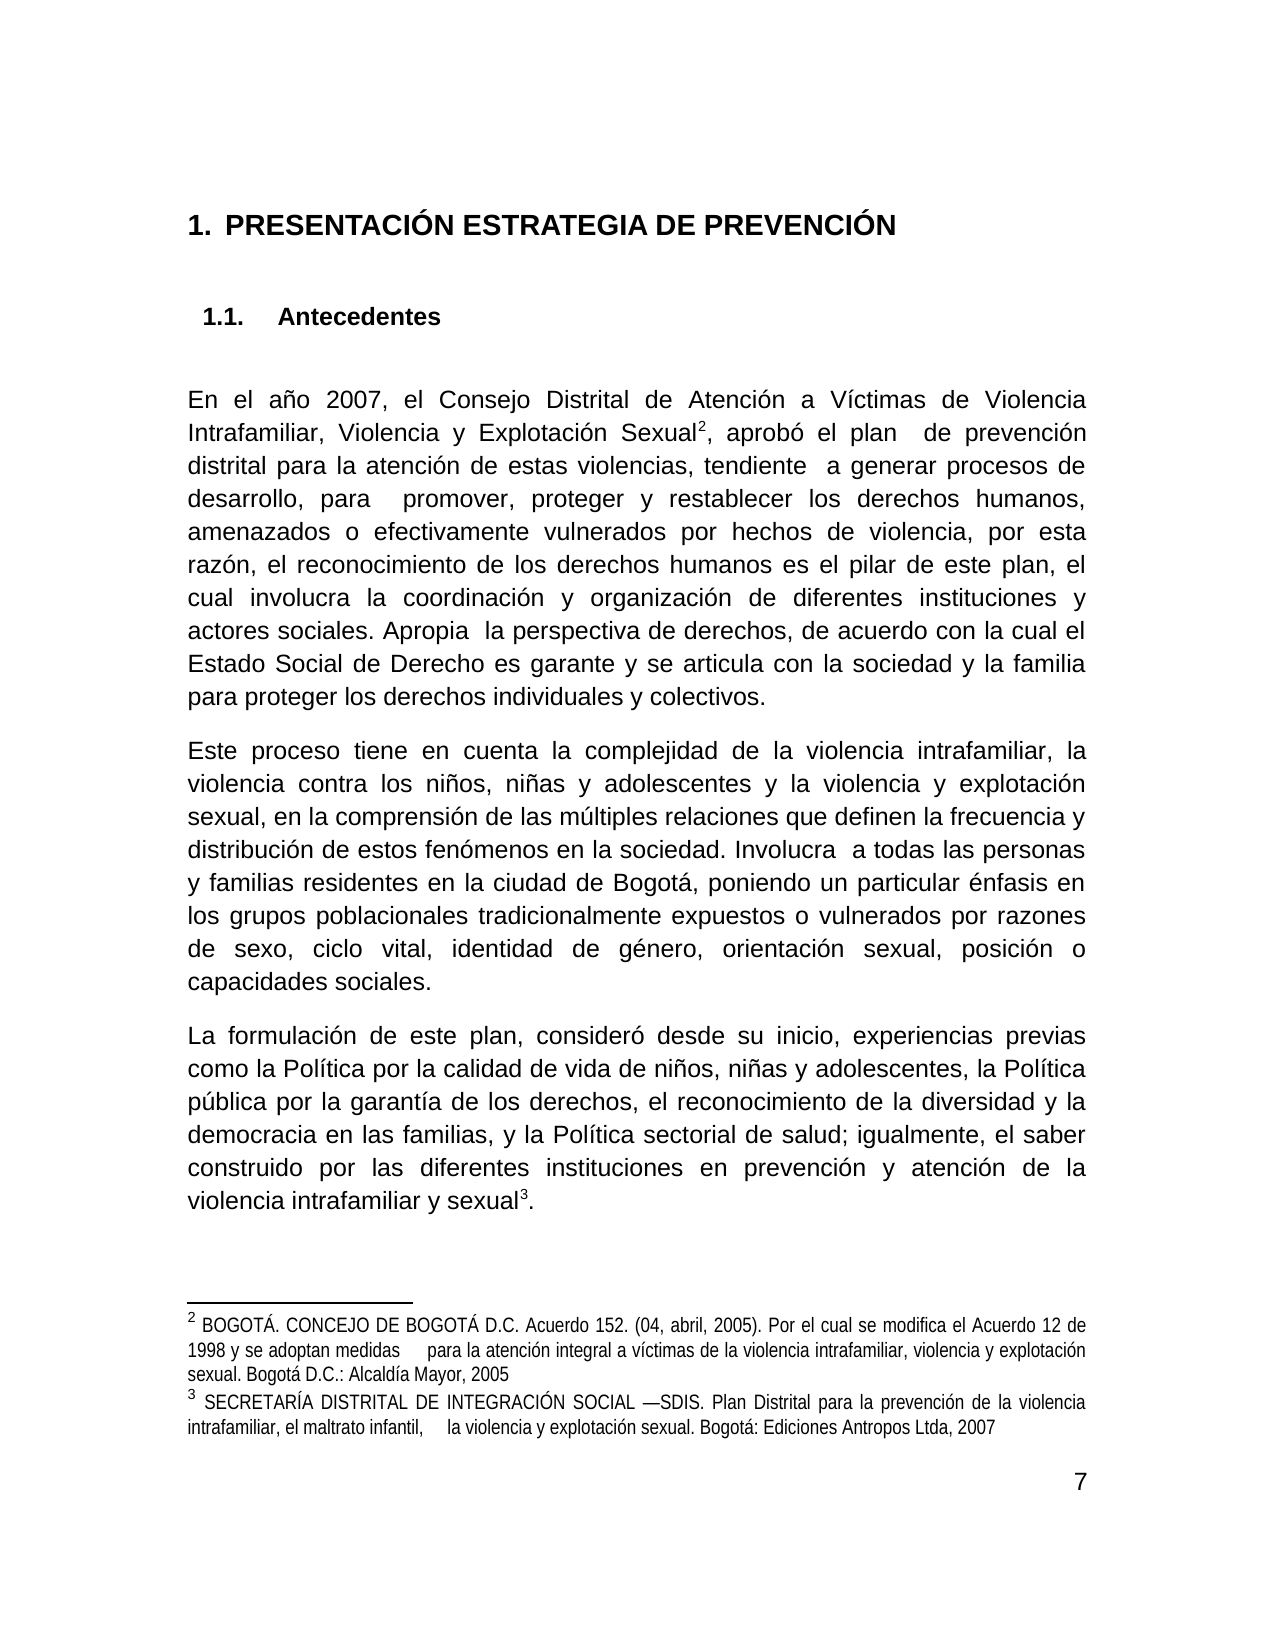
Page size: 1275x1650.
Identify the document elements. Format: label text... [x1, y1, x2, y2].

text Este proceso tiene en cuenta la complejidad de la violencia intrafamiliar, la violencia contra los niños, niñas y adolescentes y la violencia y explotación sexual, en la comprensión de las múltiples relaciones que definen la frecuencia y distribución de estos fenómenos en la sociedad. Involucra a todas las personas y familias residentes en la ciudad de Bogotá, poniendo un particular énfasis en los grupos poblacionales tradicionalmente expuestos o vulnerados por razones de sexo, ciclo vital, identidad de género, orientación sexual, posición o capacidades sociales. [187, 736, 1087, 996]
text La formulación de este plan, consideró desde su inicio, experiencias previas como la Política por la calidad de vida de niños, niñas y adolescentes, la Política pública por la garantía de los derechos, el reconocimiento de la diversidad y la democracia en las familias, y la Política sectorial de salud; igualmente, el saber construido por las diferentes instituciones en prevención y atención de la violencia intrafamiliar y sexual. [187, 1021, 1087, 1215]
subtitle Antecedentes [202, 302, 1087, 331]
text En el año 2007, el Consejo Distrital de Atención a Víctimas de Violencia Intrafamiliar, Violencia y Explotación Sexual, aprobó el plan de prevención distrital para la atención de estas violencias, tendiente a generar procesos de desarrollo, para promover, proteger y restablecer los derechos humanos, amenazados o efectivamente vulnerados por hechos de violencia, por esta razón, el reconocimiento de los derechos humanos es el pilar de este plan, el cual involucra la coordinación y organización de diferentes instituciones y actores sociales. Apropia la perspectiva de derechos, de acuerdo con la cual el Estado Social de Derecho es garante y se articula con la sociedad y la familia para proteger los derechos individuales y colectivos. [187, 385, 1087, 711]
subtitle PRESENTACIÓN ESTRATEGIA DE PREVENCIÓN [187, 208, 1087, 242]
